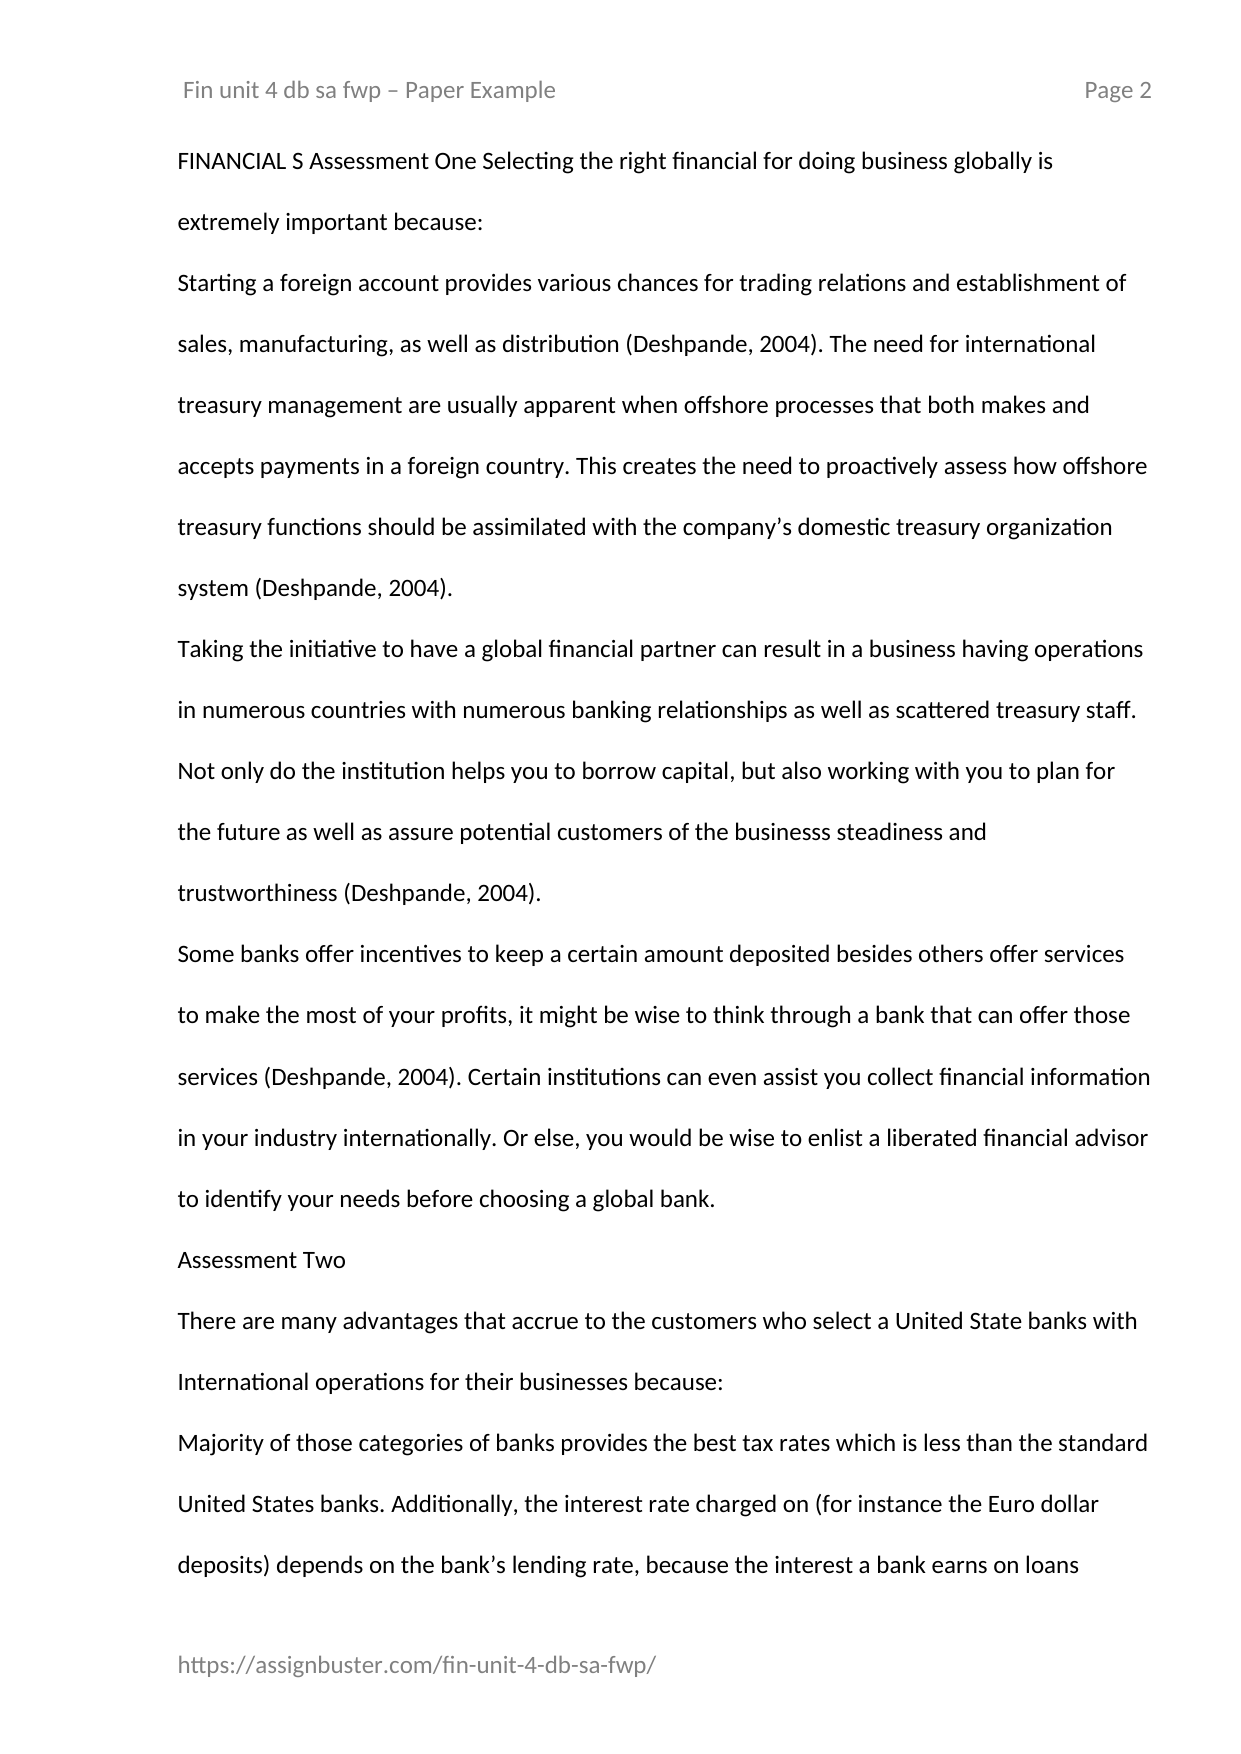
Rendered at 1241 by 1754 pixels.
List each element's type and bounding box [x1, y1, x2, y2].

text [177, 145, 1152, 1579]
